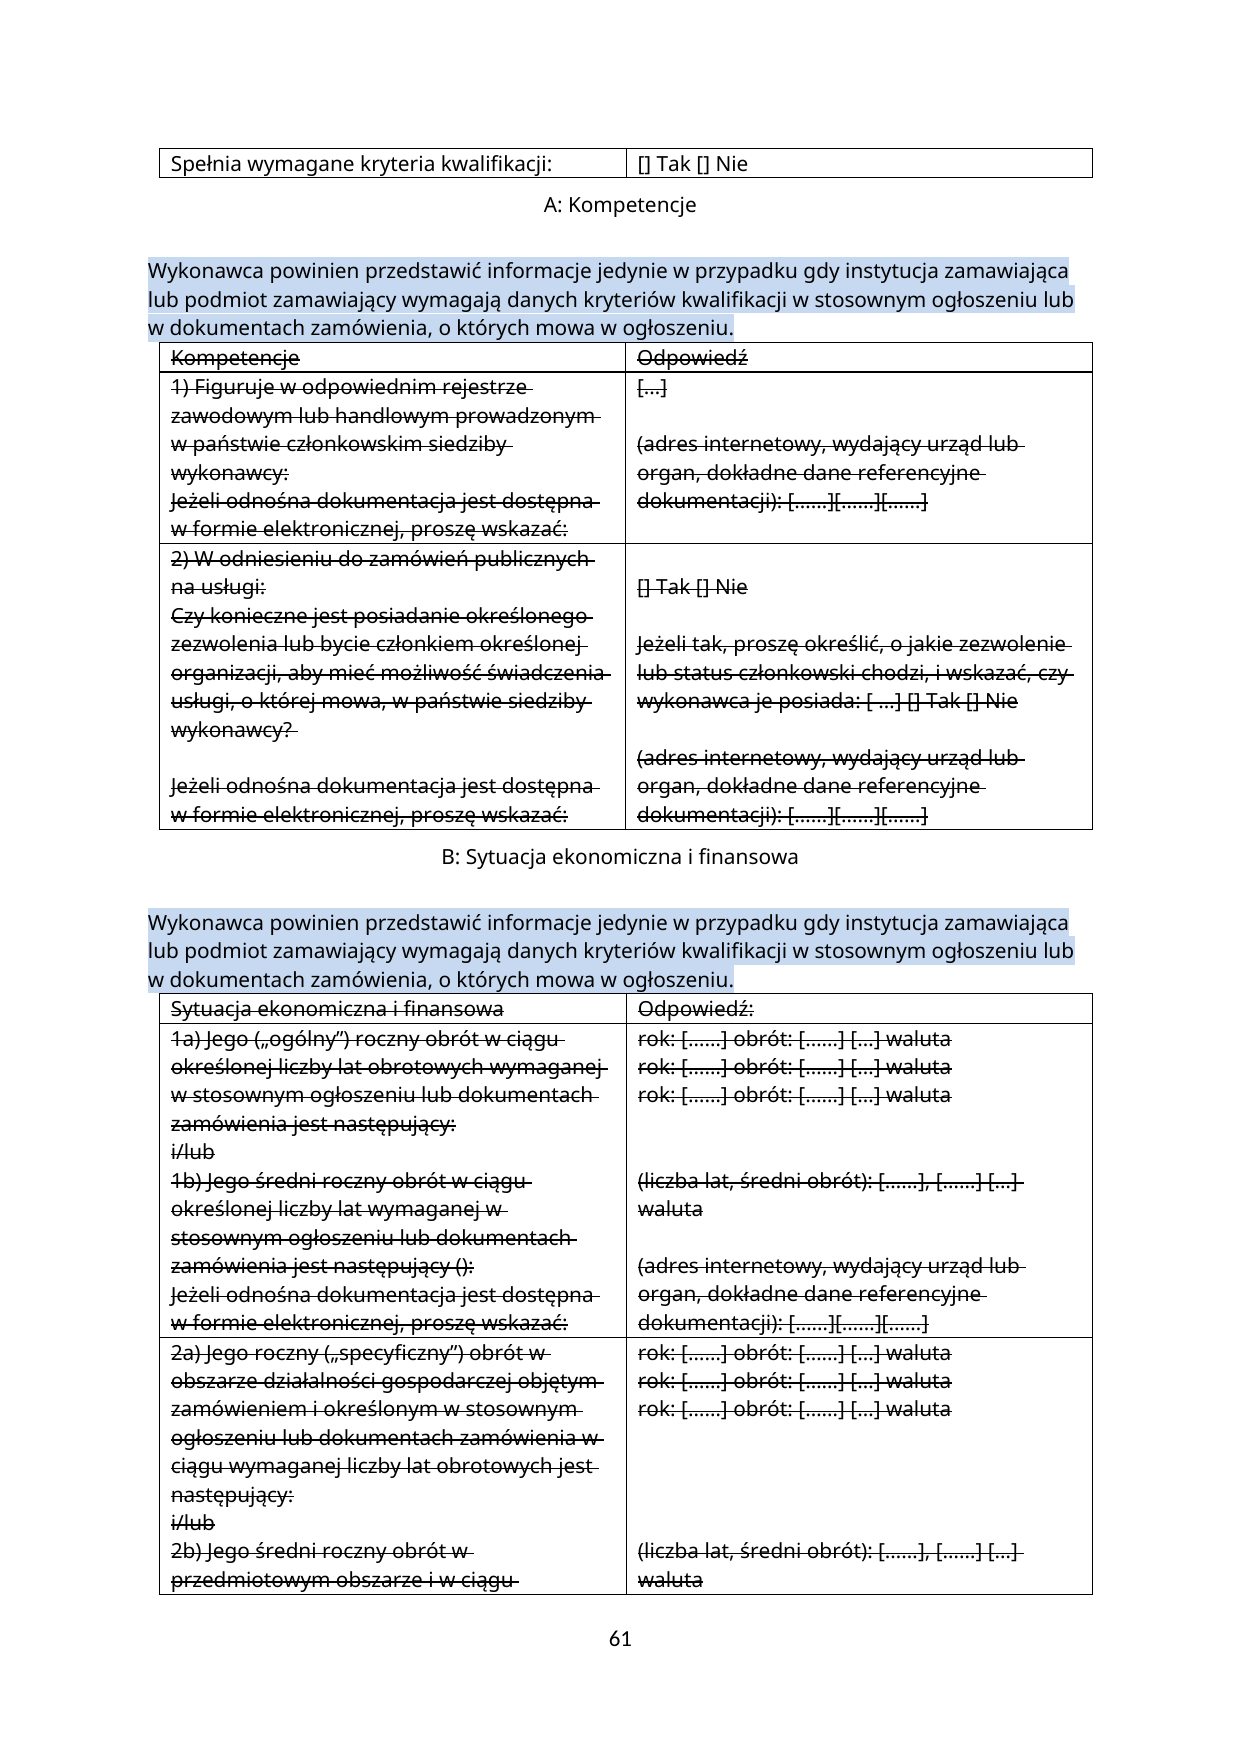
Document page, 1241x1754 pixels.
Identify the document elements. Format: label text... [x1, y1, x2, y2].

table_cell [160, 1338, 626, 1593]
table_cell […] (adres internetowy, wydający urząd lub organ, dokładne dane referencyjne dokumentacji): [……][……][……] [626, 373, 1092, 543]
table_cell [] Tak [] Nie [627, 149, 1092, 177]
text A: Kompetencje [148, 191, 1093, 219]
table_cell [627, 1338, 1092, 1593]
table_cell 2) W odniesieniu do zamówień publicznych na usługi: Czy konieczne jest posiadanie określonego zezwolenia lub bycie członkiem określonej organizacji, aby mieć możliwość świadczenia usługi, o której mowa, w państwie siedziby wykonawcy? Jeżeli odnośna dokumentacja jest dostępna w formie elektronicznej, proszę wskazać: [160, 544, 625, 828]
table_cell 1a) Jego („ogólny”) roczny obrót w ciągu określonej liczby lat obrotowych wymaganej w stosownym ogłoszeniu lub dokumentach zamówienia jest następujący: i/lub 1b) Jego średni roczny obrót w ciągu określonej liczby lat wymaganej w stosownym ogłoszeniu lub dokumentach zamówienia jest następujący (): Jeżeli odnośna dokumentacja jest dostępna w formie elektronicznej, proszę wskazać: [160, 1024, 626, 1337]
table_header Odpowiedź: [627, 994, 1092, 1023]
table_cell [] Tak [] Nie Jeżeli tak, proszę określić, o jakie zezwolenie lub status członkowski chodzi, i wskazać, czy wykonawca je posiada: [ …] [] Tak [] Nie (adres internetowy, wydający urząd lub organ, dokładne dane referencyjne dokumentacji): [……][……][……] [626, 544, 1092, 828]
table_header Kompetencje [160, 343, 625, 371]
table_cell Spełnia wymagane kryteria kwalifikacji: [160, 149, 626, 177]
text Wykonawca powinien przedstawić informacje jedynie w przypadku gdy instytucja zamawiająca lub podmiot zamawiający wymagają danych kryteriów kwalifikacji w stosownym ogłoszeniu lub w dokumentach zamówienia, o których mowa w ogłoszeniu. [148, 257, 1093, 342]
text Wykonawca powinien przedstawić informacje jedynie w przypadku gdy instytucja zamawiająca lub podmiot zamawiający wymagają danych kryteriów kwalifikacji w stosownym ogłoszeniu lub w dokumentach zamówienia, o których mowa w ogłoszeniu. [734, 908, 1093, 993]
text B: Sytuacja ekonomiczna i finansowa [148, 842, 1093, 870]
table_header Sytuacja ekonomiczna i finansowa [160, 994, 626, 1023]
table_header Odpowiedź [626, 343, 1092, 371]
table_cell 1) Figuruje w odpowiednim rejestrze zawodowym lub handlowym prowadzonym w państwie członkowskim siedziby wykonawcy: Jeżeli odnośna dokumentacja jest dostępna w formie elektronicznej, proszę wskazać: [160, 373, 625, 543]
